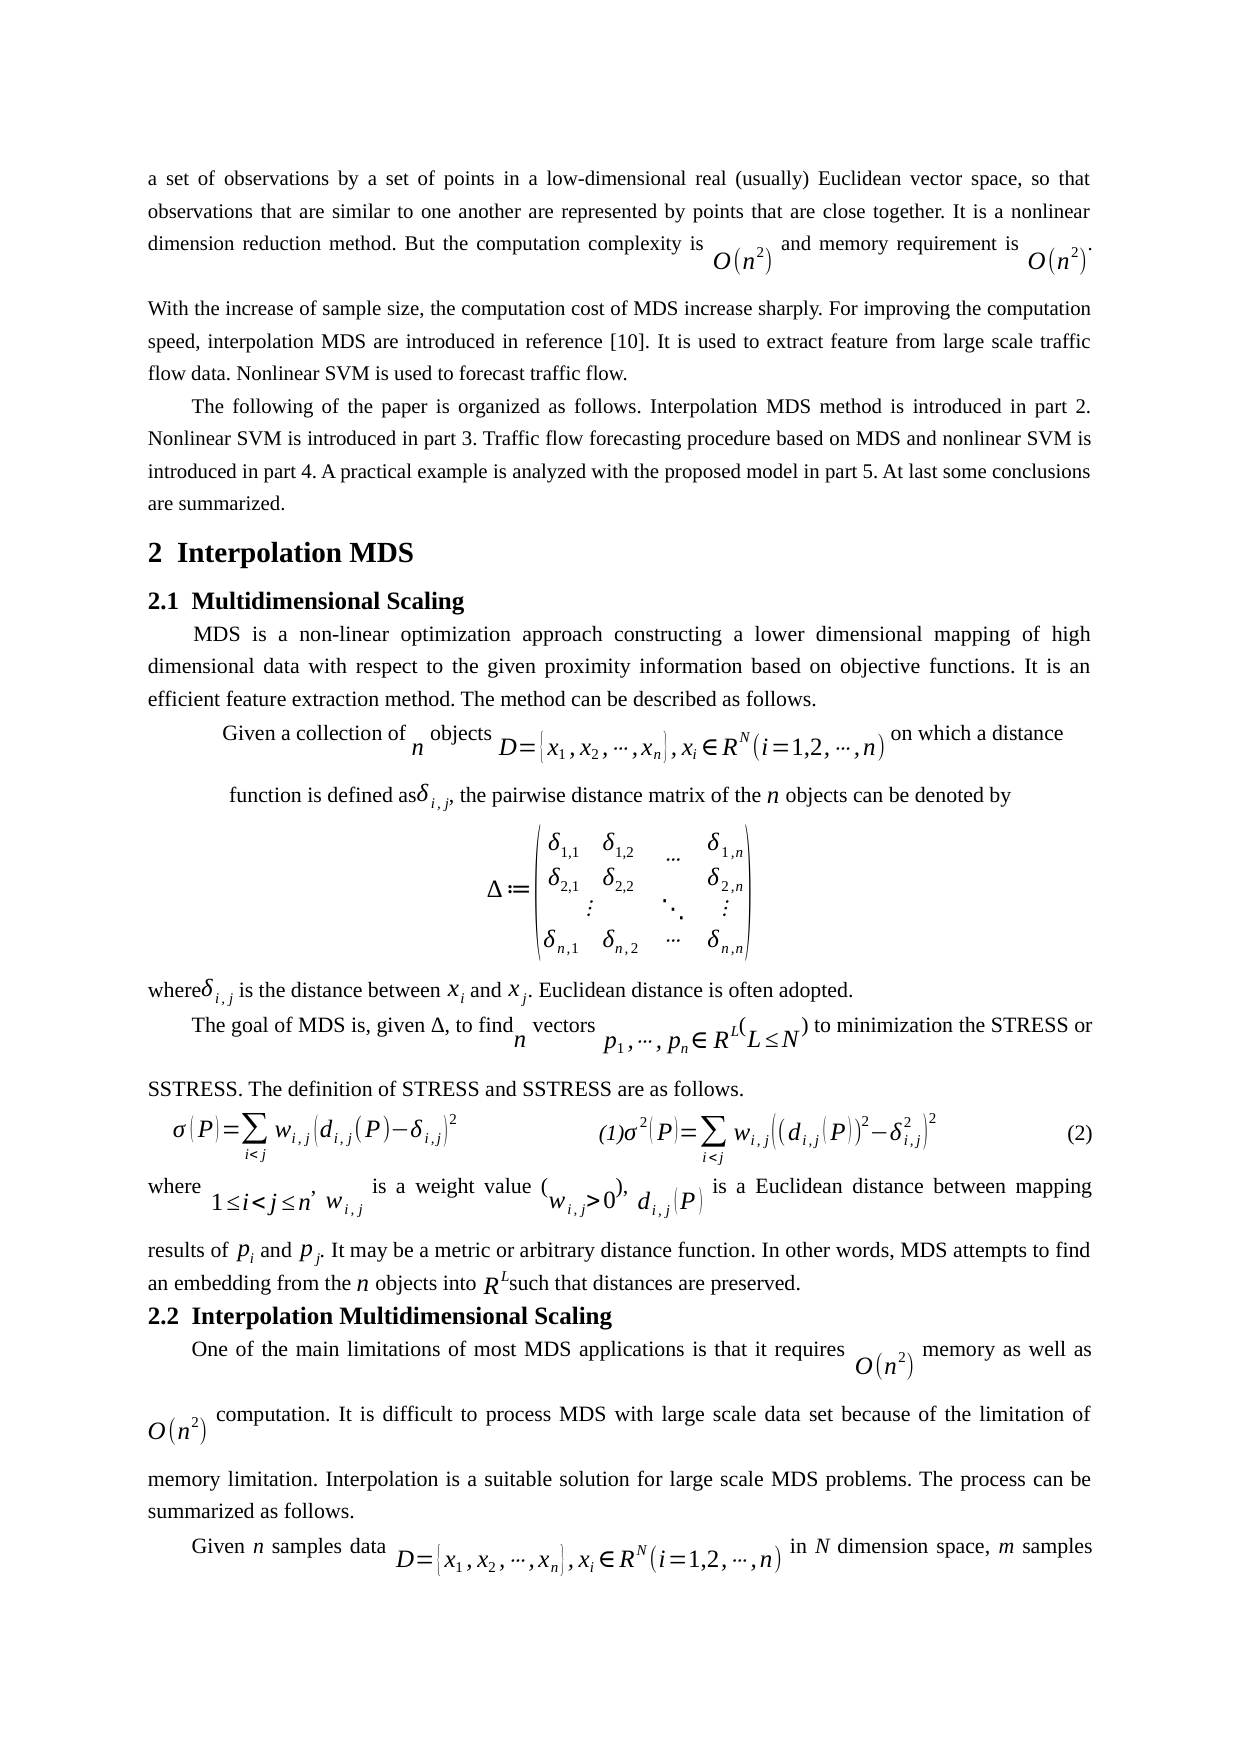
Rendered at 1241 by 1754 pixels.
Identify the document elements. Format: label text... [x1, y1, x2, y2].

text The goal of MDS is, given Δ, to find vectors () to minimization the STRESS or SSTRESS. The definition of STRESS and SSTRESS are as follows. [148, 1007, 1092, 1104]
text The following of the paper is organized as follows. Interpolation MDS method is introduced in part 2. Nonlinear SVM is introduced in part 3. Traffic flow forecasting procedure based on MDS and nonlinear SVM is introduced in part 4. A practical example is analyzed with the proposed model in part 5. At last some conclusions are summarized. [148, 389, 1092, 519]
text 2.1 Multidimensional Scaling [148, 584, 1092, 617]
text MDS is a non-linear optimization approach constructing a lower dimensional mapping of high dimensional data with respect to the given proximity information based on objective functions. It is an efficient feature extraction method. The method can be described as follows. [148, 617, 1092, 714]
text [148, 1527, 1092, 1592]
text where is the distance between and . Euclidean distance is often adopted. [148, 974, 1092, 1007]
text Given a collection of objects on which a distance function is defined as, the pairwise distance matrix of the objects can be denoted by [148, 714, 1092, 974]
text 2 Interpolation MDS [148, 519, 1092, 584]
text One of the main limitations of most MDS applications is that it requires memory as well as computation. It is difficult to process MDS with large scale data set because of the limitation of memory limitation. Interpolation is a suitable solution for large scale MDS problems. The process can be summarized as follows. [148, 1332, 1092, 1527]
text (1) (2) [148, 1104, 1092, 1169]
text where , is a weight value (), is a Euclidean distance between mapping results of and . It may be a metric or arbitrary distance function. In other words, MDS attempts to find an embedding from the objects into such that distances are preserved. [148, 1169, 1092, 1299]
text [148, 162, 1092, 389]
text 2.2 Interpolation Multidimensional Scaling [148, 1299, 1092, 1332]
